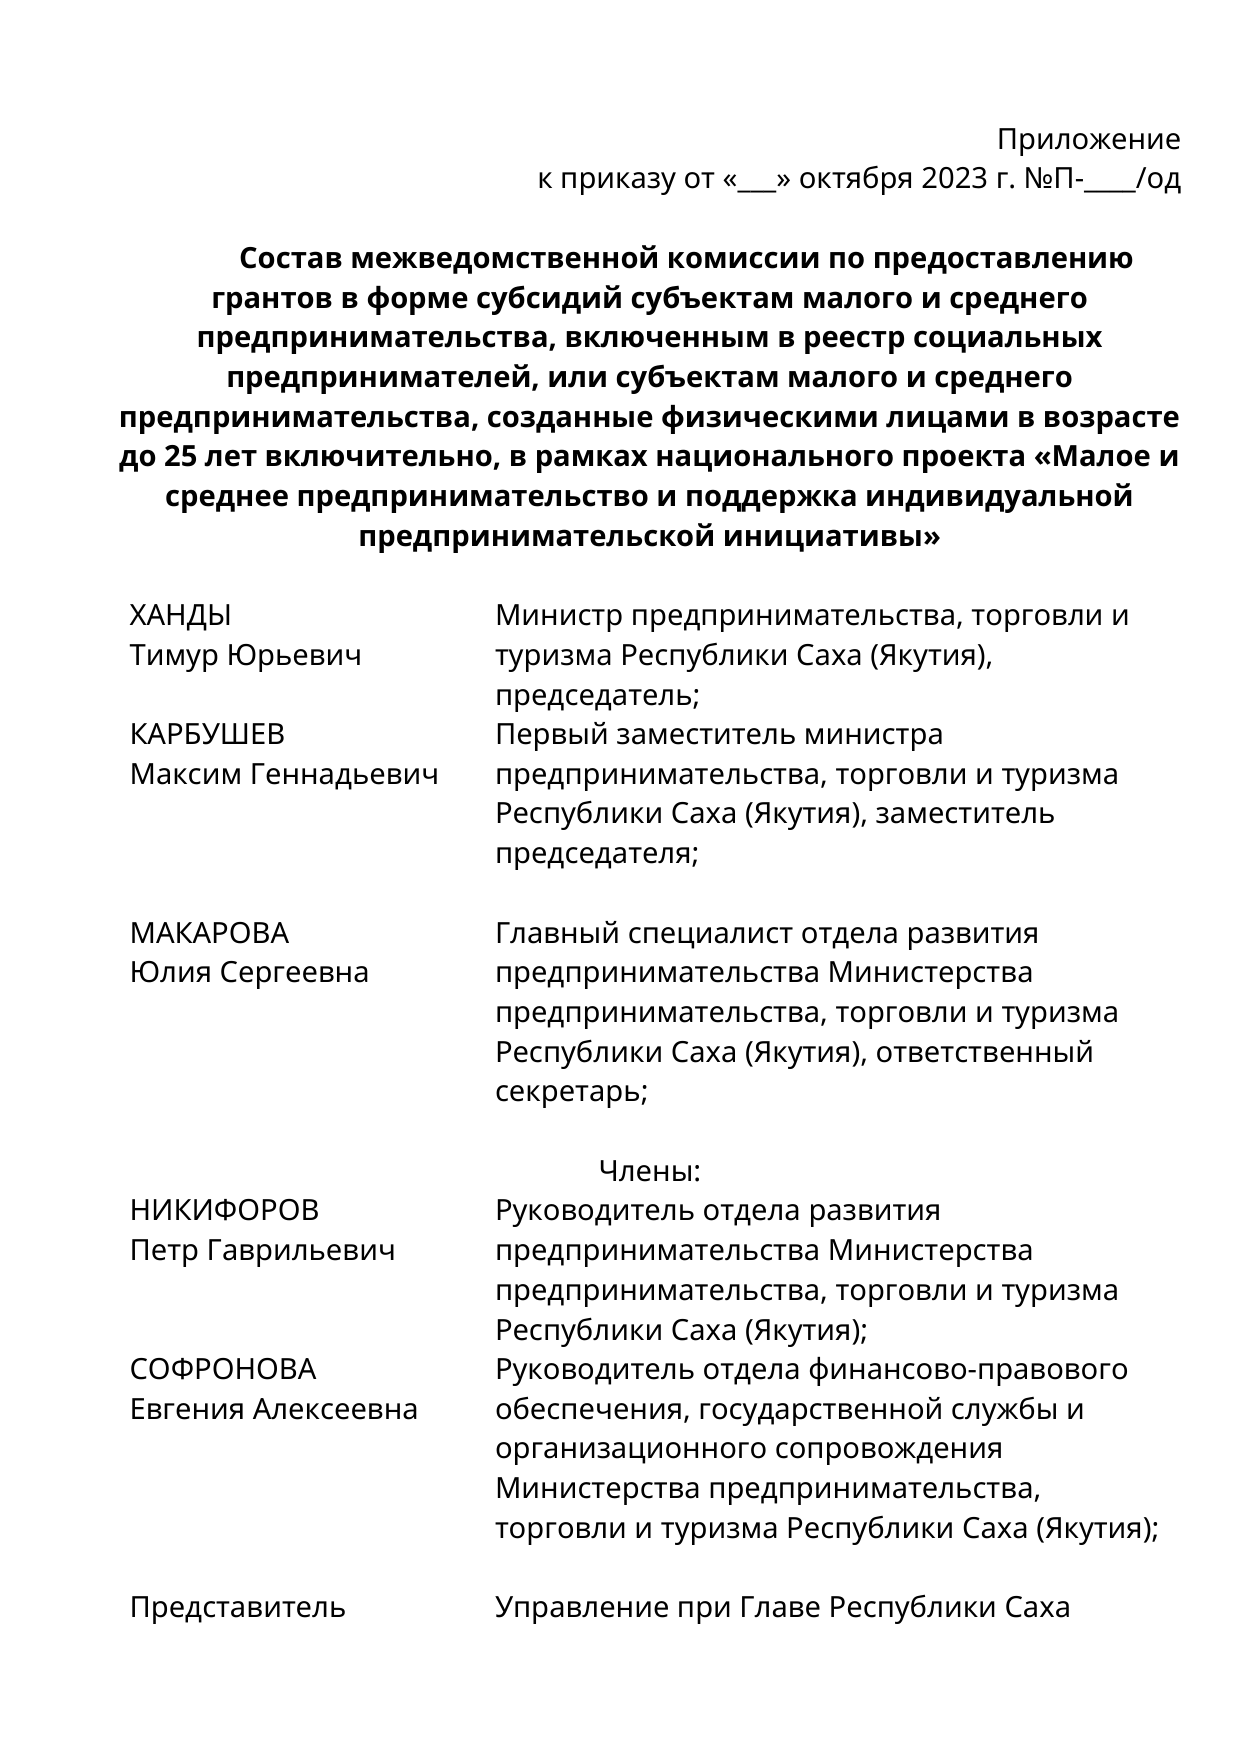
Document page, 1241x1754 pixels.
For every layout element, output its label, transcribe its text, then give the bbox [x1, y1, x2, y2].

table_cell НИКИФОРОВ Петр Гаврильевич [118, 1190, 483, 1348]
table_cell Главный специалист отдела развития предпринимательства Министерства предпринимательства, торговли и туризма Республики Саха (Якутия), ответственный секретарь; [484, 912, 1181, 1110]
table_cell КАРБУШЕВ Максим Геннадьевич [118, 714, 483, 912]
text Состав межведомственной комиссии по предоставлению грантов в форме субсидий субъектам малого и среднего предпринимательства, включенным в реестр социальных предпринимателей, или субъектам малого и среднего предпринимательства, созданные физическими лицами в возрасте до 25 лет включительно, в рамках национального проекта «Малое и среднее предпринимательство и поддержка индивидуальной предпринимательской инициативы» [118, 237, 1181, 555]
table_cell Представитель [118, 1587, 483, 1636]
table_header ХАНДЫ Тимур Юрьевич [118, 594, 483, 713]
text Приложение [118, 118, 1181, 158]
table_cell Руководитель отдела развития предпринимательства Министерства предпринимательства, торговли и туризма Республики Саха (Якутия); [484, 1190, 1181, 1348]
table_cell Первый заместитель министра предпринимательства, торговли и туризма Республики Саха (Якутия), заместитель председателя; [484, 714, 1181, 912]
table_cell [484, 1587, 1181, 1636]
table_cell Члены: [118, 1110, 1181, 1190]
table_cell СОФРОНОВА Евгения Алексеевна [118, 1349, 483, 1587]
table_cell МАКАРОВА Юлия Сергеевна [118, 912, 483, 1110]
table_cell Руководитель отдела финансово-правового обеспечения, государственной службы и организационного сопровождения Министерства предпринимательства, торговли и туризма Республики Саха (Якутия); [484, 1349, 1181, 1587]
text к приказу от «___» октября 2023 г. №П-____/од [118, 158, 1181, 197]
table_header Министр предпринимательства, торговли и туризма Республики Саха (Якутия), председатель; [484, 594, 1181, 713]
